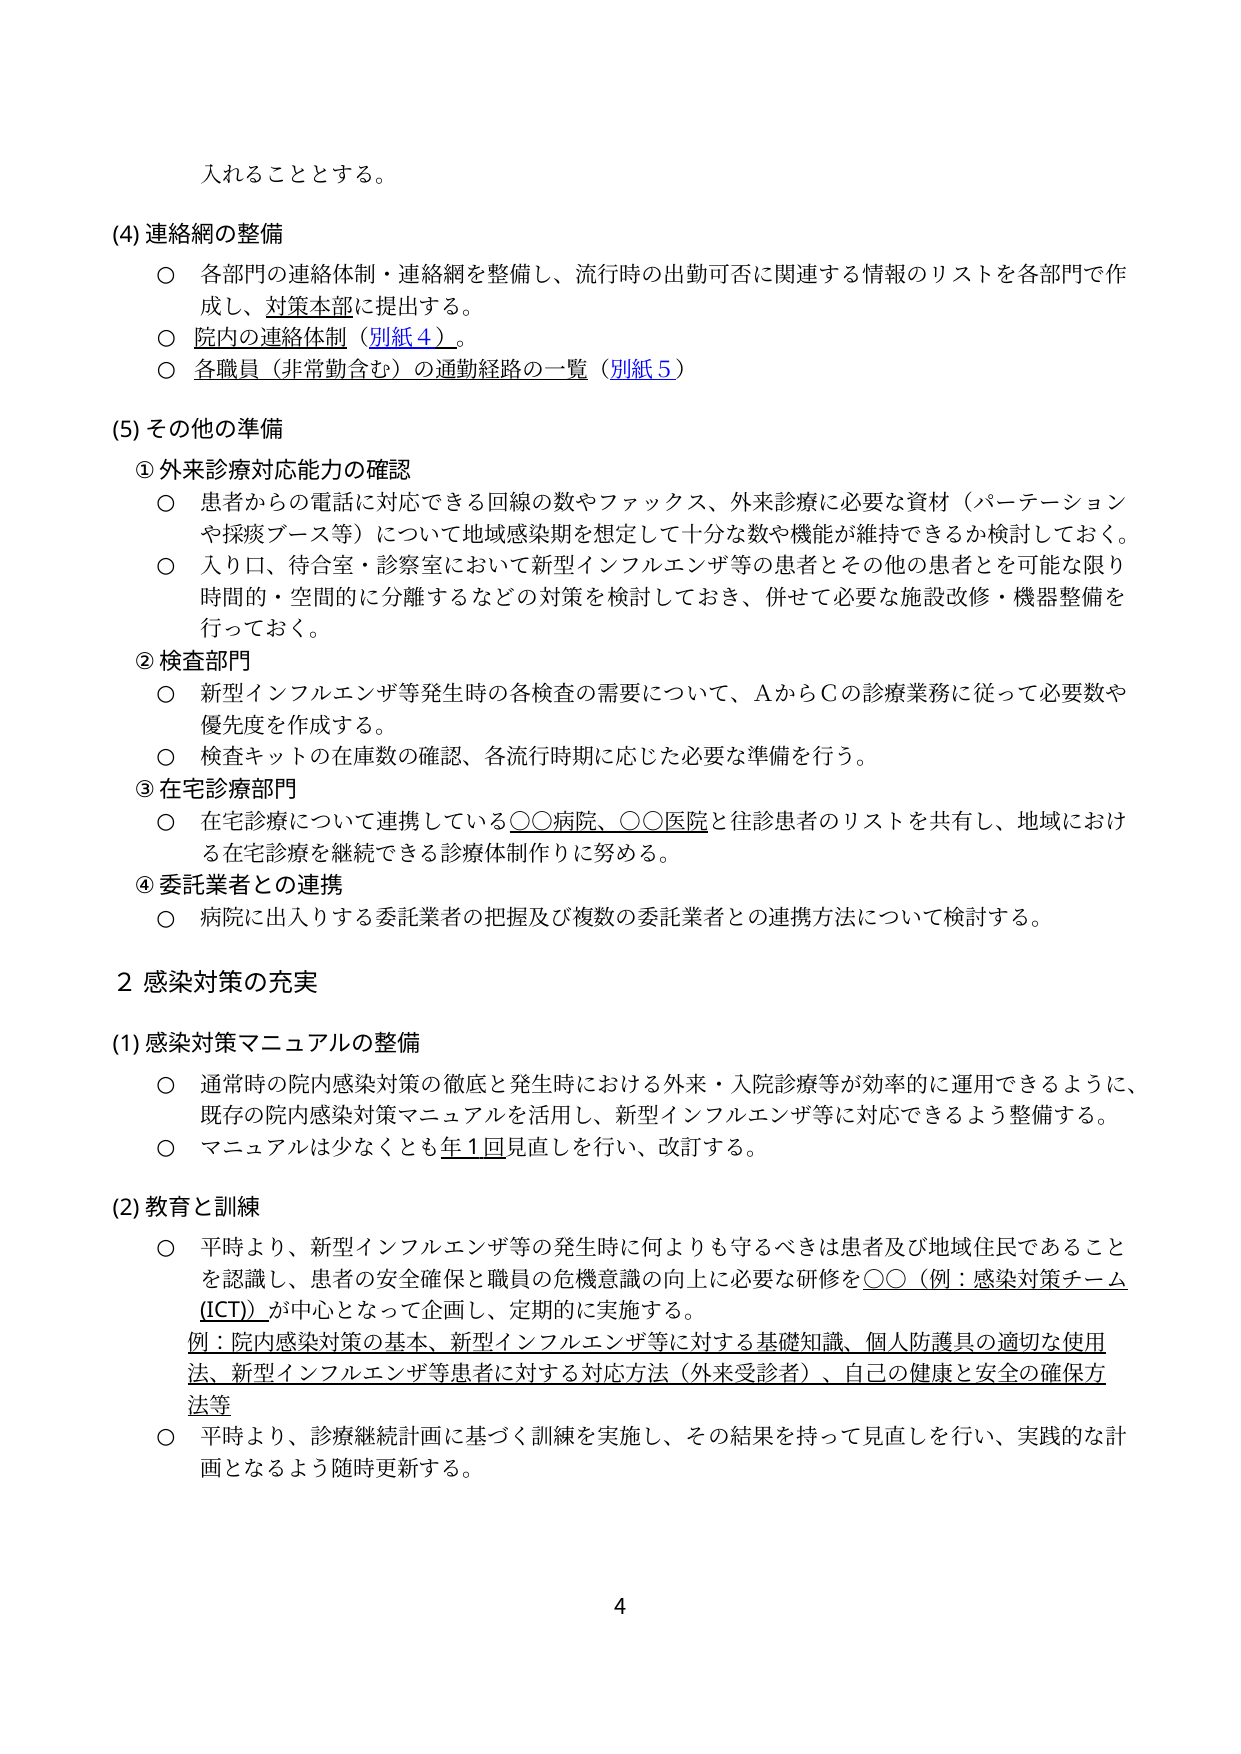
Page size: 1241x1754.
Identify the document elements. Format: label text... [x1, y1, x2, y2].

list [156, 157, 1128, 188]
list 新型インフルエンザ等発生時の各検査の需要について、ＡからＣの診療業務に従って必要数や優先度を作成する。 [156, 676, 1128, 739]
subtitle (4) 連絡網の整備 [112, 213, 1128, 251]
list 通常時の院内感染対策の徹底と発生時における外来・入院診療等が効率的に運用できるように、既存の院内感染対策マニュアルを活用し、新型インフルエンザ等に対応できるよう整備する。 [156, 1067, 1128, 1130]
list 在宅診療について連携している○○病院、○○医院と往診患者のリストを共有し、地域における在宅診療を継続できる診療体制作りに努める。 [156, 804, 1128, 867]
list 平時より、診療継続計画に基づく訓練を実施し、その結果を持って見直しを行い、実践的な計画となるよう随時更新する。 [156, 1419, 1128, 1482]
subtitle ③在宅診療部門 [134, 771, 1106, 804]
list 平時より、新型インフルエンザ等の発生時に何よりも守るべきは患者及び地域住民であることを認識し、患者の安全確保と職員の危機意識の向上に必要な研修を○○（例：感染対策チーム(ICT)）が中心となって企画し、定期的に実施する。 [156, 1230, 1128, 1325]
subtitle (1) 感染対策マニュアルの整備 [112, 1023, 1128, 1061]
list 各職員（非常勤含む）の通勤経路の一覧（別紙５） [157, 352, 1128, 383]
subtitle ２ 感染対策の充実 [112, 962, 1128, 998]
list 入り口、待合室・診察室において新型インフルエンザ等の患者とその他の患者とを可能な限り時間的・空間的に分離するなどの対策を検討しておき、併せて必要な施設改修・機器整備を行っておく。 [156, 548, 1128, 643]
list マニュアルは少なくとも年1回見直しを行い、改訂する。 [156, 1130, 1128, 1162]
list 例：院内感染対策の基本、新型インフルエンザ等に対する基礎知識、個人防護具の適切な使用法、新型インフルエンザ等患者に対する対応方法（外来受診者）、自己の健康と安全の確保方法等 [187, 1325, 1128, 1419]
list 各部門の連絡体制・連絡網を整備し、流行時の出勤可否に関連する情報のリストを各部門で作成し、対策本部に提出する。 [156, 257, 1128, 320]
subtitle ④委託業者との連携 [134, 867, 1106, 901]
subtitle (2) 教育と訓練 [112, 1187, 1128, 1224]
list 検査キットの在庫数の確認、各流行時期に応じた必要な準備を行う。 [156, 739, 1128, 771]
subtitle ①外来診療対応能力の確認 [134, 452, 1106, 486]
subtitle ②検査部門 [134, 643, 1106, 676]
list 患者からの電話に対応できる回線の数やファックス、外来診療に必要な資材（パーテーションや採痰ブース等）について地域感染期を想定して十分な数や機能が維持できるか検討しておく。 [156, 486, 1128, 548]
subtitle (5) その他の準備 [112, 408, 1128, 446]
list 病院に出入りする委託業者の把握及び複数の委託業者との連携方法について検討する。 [156, 901, 1128, 932]
list 院内の連絡体制（別紙４）。 [157, 320, 1128, 352]
